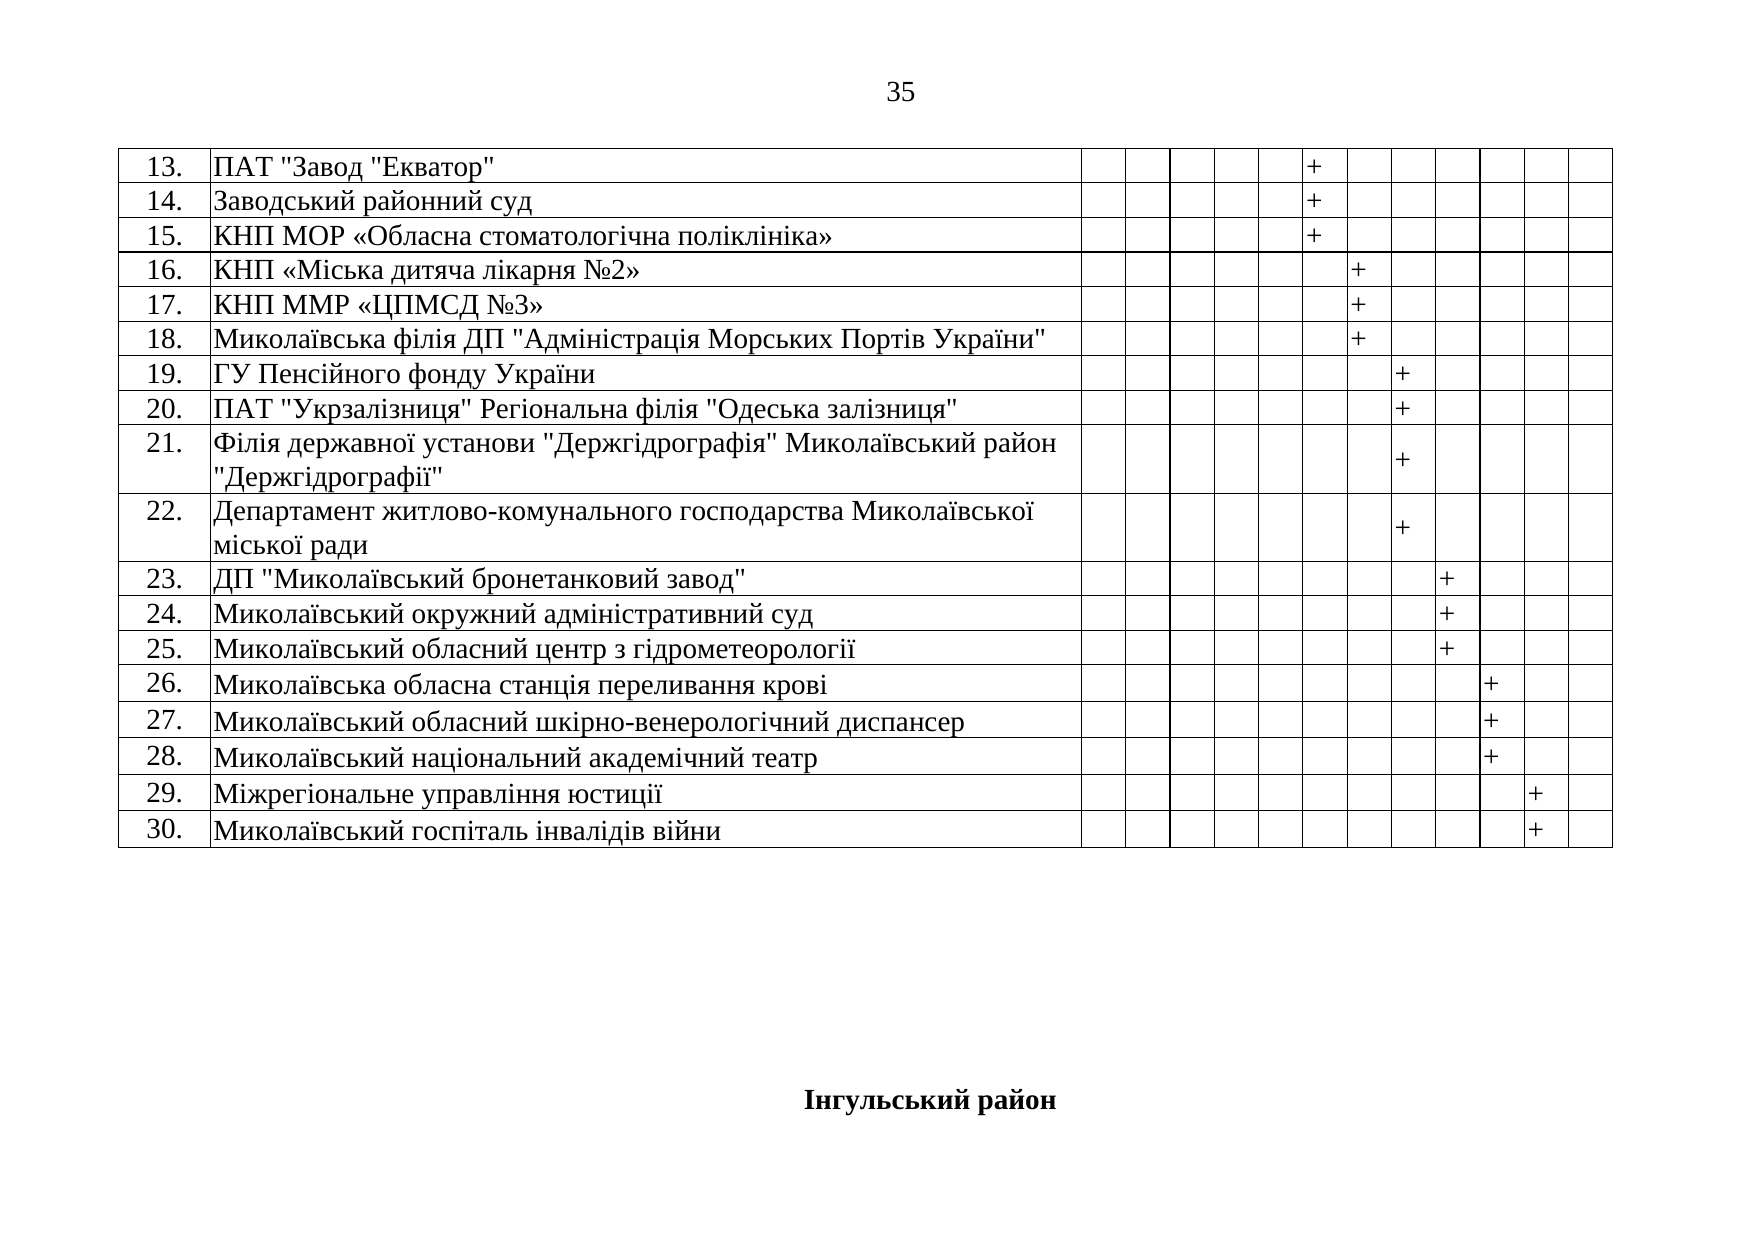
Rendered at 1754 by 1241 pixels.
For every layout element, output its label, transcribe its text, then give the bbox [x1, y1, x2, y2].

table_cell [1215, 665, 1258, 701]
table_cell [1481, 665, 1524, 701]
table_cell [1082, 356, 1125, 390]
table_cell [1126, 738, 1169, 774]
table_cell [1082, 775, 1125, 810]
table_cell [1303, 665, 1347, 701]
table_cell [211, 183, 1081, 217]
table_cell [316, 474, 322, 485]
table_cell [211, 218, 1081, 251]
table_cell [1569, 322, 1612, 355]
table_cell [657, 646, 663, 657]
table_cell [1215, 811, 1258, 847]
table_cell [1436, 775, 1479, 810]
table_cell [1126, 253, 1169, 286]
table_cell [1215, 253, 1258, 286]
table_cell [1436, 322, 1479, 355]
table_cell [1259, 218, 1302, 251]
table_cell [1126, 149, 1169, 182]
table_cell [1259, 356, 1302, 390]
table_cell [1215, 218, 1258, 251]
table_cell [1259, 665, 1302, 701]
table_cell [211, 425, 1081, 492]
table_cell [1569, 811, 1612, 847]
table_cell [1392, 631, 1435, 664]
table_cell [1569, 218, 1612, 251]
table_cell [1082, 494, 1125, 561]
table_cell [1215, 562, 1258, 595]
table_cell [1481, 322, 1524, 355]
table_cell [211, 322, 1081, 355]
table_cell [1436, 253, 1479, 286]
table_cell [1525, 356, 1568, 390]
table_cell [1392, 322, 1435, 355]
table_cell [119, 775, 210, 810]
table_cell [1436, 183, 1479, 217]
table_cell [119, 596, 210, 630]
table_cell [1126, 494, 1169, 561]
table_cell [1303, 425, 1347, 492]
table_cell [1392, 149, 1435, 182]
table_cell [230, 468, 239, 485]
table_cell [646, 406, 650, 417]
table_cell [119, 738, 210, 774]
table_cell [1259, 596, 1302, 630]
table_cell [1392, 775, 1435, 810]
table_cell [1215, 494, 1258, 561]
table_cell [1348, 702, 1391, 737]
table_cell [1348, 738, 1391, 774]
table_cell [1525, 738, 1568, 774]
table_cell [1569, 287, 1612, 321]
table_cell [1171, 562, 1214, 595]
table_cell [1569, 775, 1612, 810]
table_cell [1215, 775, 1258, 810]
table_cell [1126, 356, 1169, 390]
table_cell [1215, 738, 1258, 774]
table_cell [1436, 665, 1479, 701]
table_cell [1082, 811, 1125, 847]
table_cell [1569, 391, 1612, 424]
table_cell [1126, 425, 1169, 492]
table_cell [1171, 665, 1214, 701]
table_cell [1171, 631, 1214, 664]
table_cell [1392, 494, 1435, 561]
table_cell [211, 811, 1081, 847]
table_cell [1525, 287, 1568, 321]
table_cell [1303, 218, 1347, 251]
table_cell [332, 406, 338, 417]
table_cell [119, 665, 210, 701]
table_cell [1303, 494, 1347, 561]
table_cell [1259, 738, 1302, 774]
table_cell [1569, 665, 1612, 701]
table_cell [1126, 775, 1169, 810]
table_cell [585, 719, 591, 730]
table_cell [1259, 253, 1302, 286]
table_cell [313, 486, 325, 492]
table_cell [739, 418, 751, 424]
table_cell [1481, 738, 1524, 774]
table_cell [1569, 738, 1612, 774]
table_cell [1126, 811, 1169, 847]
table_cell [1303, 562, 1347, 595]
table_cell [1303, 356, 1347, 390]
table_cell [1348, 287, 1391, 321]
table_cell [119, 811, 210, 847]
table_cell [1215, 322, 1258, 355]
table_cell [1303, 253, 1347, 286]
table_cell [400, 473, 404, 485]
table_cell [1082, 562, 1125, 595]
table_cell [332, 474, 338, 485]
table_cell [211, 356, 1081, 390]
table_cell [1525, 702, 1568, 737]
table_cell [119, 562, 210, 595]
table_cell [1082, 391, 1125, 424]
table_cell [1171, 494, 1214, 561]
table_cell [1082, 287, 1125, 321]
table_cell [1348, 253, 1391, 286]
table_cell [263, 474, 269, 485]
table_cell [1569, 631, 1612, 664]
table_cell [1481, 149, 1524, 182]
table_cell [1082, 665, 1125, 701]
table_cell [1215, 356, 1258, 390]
text Інгульський район [118, 1082, 1683, 1116]
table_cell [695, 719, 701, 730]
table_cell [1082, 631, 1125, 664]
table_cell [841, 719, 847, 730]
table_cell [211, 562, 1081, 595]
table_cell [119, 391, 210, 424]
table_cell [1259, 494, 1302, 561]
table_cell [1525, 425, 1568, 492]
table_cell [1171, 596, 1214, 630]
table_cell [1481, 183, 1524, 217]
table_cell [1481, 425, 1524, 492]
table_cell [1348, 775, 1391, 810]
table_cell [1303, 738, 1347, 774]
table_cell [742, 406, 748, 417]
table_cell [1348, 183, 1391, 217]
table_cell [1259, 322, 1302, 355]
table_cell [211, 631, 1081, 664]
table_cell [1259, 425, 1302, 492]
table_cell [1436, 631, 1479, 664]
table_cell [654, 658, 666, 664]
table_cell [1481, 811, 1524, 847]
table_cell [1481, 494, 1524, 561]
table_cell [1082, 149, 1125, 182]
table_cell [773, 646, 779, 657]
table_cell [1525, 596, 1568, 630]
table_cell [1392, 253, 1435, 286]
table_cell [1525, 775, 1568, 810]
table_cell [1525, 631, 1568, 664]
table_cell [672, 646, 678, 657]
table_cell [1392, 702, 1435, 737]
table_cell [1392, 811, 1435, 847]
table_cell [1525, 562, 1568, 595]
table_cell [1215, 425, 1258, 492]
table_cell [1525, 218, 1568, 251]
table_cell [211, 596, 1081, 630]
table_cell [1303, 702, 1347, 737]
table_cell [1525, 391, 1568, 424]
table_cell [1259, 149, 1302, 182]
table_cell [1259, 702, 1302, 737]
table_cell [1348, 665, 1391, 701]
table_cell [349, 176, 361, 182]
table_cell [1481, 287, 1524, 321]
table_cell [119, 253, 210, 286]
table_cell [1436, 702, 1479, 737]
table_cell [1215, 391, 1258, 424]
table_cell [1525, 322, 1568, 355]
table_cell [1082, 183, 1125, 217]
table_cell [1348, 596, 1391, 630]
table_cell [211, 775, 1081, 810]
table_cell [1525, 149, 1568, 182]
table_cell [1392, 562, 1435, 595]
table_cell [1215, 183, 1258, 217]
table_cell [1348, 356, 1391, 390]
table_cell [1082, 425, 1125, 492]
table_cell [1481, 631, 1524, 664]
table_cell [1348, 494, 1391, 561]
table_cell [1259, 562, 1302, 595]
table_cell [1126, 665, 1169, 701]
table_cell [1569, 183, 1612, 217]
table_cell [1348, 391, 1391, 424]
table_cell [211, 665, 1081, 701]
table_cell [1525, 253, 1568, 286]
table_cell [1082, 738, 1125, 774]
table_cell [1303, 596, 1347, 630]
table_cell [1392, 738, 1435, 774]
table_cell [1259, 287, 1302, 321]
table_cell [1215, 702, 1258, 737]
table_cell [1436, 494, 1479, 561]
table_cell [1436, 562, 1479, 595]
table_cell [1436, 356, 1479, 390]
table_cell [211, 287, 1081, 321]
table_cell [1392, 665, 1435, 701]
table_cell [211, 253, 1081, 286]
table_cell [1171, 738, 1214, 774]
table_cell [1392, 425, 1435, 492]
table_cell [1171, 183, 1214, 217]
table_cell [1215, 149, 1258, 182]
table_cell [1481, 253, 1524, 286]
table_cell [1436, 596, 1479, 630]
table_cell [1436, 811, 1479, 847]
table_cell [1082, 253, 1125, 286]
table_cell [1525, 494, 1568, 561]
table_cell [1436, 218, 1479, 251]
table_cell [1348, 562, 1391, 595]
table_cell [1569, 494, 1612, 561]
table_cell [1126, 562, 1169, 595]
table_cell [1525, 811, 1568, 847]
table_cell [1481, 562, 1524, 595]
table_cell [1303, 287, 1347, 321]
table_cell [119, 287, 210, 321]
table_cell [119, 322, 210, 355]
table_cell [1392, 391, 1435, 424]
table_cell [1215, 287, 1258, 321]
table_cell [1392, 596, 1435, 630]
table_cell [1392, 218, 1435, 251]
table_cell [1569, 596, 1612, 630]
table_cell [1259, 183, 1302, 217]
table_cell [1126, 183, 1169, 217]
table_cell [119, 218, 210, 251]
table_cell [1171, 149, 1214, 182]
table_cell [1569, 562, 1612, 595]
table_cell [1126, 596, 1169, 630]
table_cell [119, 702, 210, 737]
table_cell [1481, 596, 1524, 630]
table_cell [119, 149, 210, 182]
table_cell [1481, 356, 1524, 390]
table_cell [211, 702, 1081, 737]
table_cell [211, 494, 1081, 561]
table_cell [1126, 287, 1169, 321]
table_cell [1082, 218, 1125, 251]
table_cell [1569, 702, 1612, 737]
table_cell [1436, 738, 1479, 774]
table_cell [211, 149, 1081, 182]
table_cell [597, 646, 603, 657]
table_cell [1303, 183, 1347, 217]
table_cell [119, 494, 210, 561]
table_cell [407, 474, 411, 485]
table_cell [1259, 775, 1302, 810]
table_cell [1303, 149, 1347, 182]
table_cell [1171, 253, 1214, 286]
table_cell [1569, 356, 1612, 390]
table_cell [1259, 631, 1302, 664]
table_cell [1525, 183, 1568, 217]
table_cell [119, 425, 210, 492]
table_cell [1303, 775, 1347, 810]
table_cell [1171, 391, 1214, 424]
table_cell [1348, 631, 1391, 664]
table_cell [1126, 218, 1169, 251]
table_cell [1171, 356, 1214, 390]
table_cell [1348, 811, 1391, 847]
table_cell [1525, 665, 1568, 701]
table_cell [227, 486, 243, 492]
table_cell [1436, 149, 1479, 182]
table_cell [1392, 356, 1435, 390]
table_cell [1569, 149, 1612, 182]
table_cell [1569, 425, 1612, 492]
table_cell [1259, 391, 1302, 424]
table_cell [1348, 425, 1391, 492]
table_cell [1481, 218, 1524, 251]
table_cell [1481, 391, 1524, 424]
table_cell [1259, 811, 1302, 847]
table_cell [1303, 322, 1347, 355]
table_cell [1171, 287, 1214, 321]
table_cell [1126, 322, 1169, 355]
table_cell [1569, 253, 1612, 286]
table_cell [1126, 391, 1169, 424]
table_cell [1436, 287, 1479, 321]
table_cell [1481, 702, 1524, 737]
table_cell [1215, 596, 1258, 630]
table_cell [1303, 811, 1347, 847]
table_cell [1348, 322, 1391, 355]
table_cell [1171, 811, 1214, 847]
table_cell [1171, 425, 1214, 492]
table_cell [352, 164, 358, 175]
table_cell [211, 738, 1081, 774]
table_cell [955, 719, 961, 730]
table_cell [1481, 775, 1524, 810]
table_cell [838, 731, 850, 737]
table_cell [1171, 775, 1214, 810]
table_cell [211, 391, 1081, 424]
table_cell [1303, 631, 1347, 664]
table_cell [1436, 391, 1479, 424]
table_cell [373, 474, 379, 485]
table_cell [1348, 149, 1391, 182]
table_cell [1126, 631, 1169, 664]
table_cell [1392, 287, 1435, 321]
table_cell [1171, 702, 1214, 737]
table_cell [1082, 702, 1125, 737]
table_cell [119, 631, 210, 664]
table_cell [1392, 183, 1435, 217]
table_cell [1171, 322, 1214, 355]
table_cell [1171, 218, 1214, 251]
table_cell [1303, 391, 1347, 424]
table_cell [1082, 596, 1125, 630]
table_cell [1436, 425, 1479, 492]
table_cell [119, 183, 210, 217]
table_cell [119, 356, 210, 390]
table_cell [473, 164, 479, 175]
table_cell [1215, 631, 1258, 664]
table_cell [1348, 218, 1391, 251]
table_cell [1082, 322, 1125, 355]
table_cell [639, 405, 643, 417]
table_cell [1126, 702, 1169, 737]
